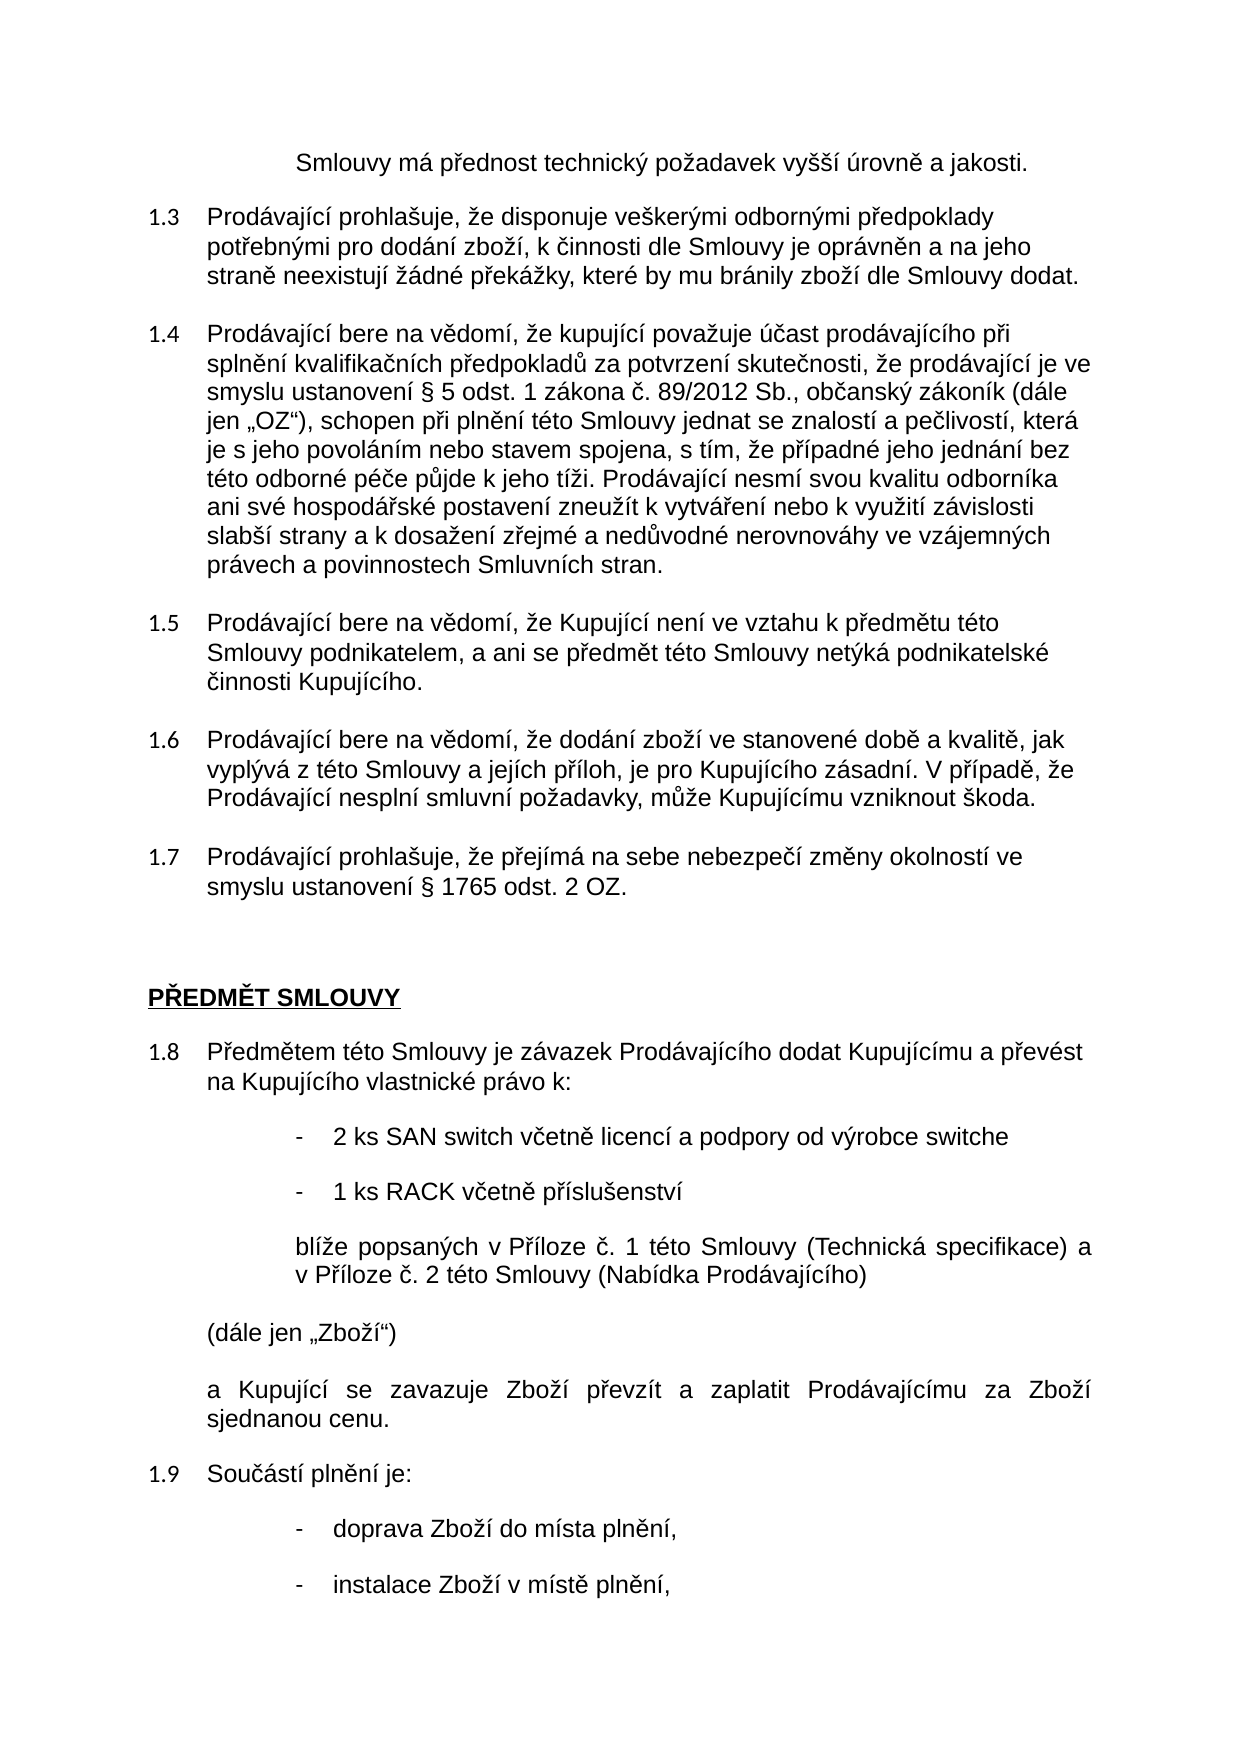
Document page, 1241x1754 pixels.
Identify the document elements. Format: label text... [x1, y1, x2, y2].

list Prodávající bere na vědomí, že dodání zboží ve stanovené době a kvalitě, jak vyplývá z této Smlouvy a jejích příloh, je pro Kupujícího zásadní. V případě, že Prodávající nesplní smluvní požadavky, může Kupujícímu vzniknout škoda. [148, 724, 1093, 812]
list 1 ks RACK včetně příslušenství [295, 1176, 1093, 1207]
text PŘEDMĚT SMLOUVY [148, 983, 1093, 1011]
list Prodávající bere na vědomí, že Kupující není ve vztahu k předmětu této Smlouvy podnikatelem, a ani se předmět této Smlouvy netýká podnikatelské činnosti Kupujícího. [148, 607, 1093, 695]
list Prodávající bere na vědomí, že kupující považuje účast prodávajícího při splnění kvalifikačních předpokladů za potvrzení skutečnosti, že prodávající je ve smyslu ustanovení § 5 odst. 1 zákona č. 89/2012 Sb., občanský zákoník (dále jen „OZ“), schopen při plnění této Smlouvy jednat se znalostí a pečlivostí, která je s jeho povoláním nebo stavem spojena, s tím, že případné jeho jednání bez této odborné péče půjde k jeho tíži. Prodávající nesmí svou kvalitu odborníka ani své hospodářské postavení zneužít k vytváření nebo k využití závislosti slabší strany a k dosažení zřejmé a nedůvodné nerovnováhy ve vzájemných právech a povinnostech Smluvních stran. [148, 318, 1093, 579]
text (dále jen „Zboží“) [148, 1318, 1093, 1347]
list doprava Zboží do místa plnění, [295, 1513, 1093, 1544]
list instalace Zboží v místě plnění, [295, 1569, 1093, 1599]
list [207, 148, 1093, 176]
list Prodávající prohlašuje, že disponuje veškerými odbornými předpoklady potřebnými pro dodání zboží, k činnosti dle Smlouvy je oprávněn a na jeho straně neexistují žádné překážky, které by mu bránily zboží dle Smlouvy dodat. [148, 201, 1093, 289]
list Prodávající prohlašuje, že přejímá na sebe nebezpečí změny okolností ve smyslu ustanovení § 1765 odst. 2 OZ. [148, 841, 1093, 900]
list Součástí plnění je: [148, 1458, 1093, 1488]
list 2 ks SAN switch včetně licencí a podpory od výrobce switche [295, 1121, 1093, 1151]
list Předmětem této Smlouvy je závazek Prodávajícího dodat Kupujícímu a převést na Kupujícího vlastnické právo k: [148, 1036, 1093, 1096]
text blíže popsaných v Příloze č. 1 této Smlouvy (Technická specifikace) a v Příloze č. 2 této Smlouvy (Nabídka Prodávajícího) [295, 1232, 1093, 1289]
text a Kupující se zavazuje Zboží převzít a zaplatit Prodávajícímu za Zboží sjednanou cenu. [207, 1376, 1093, 1433]
